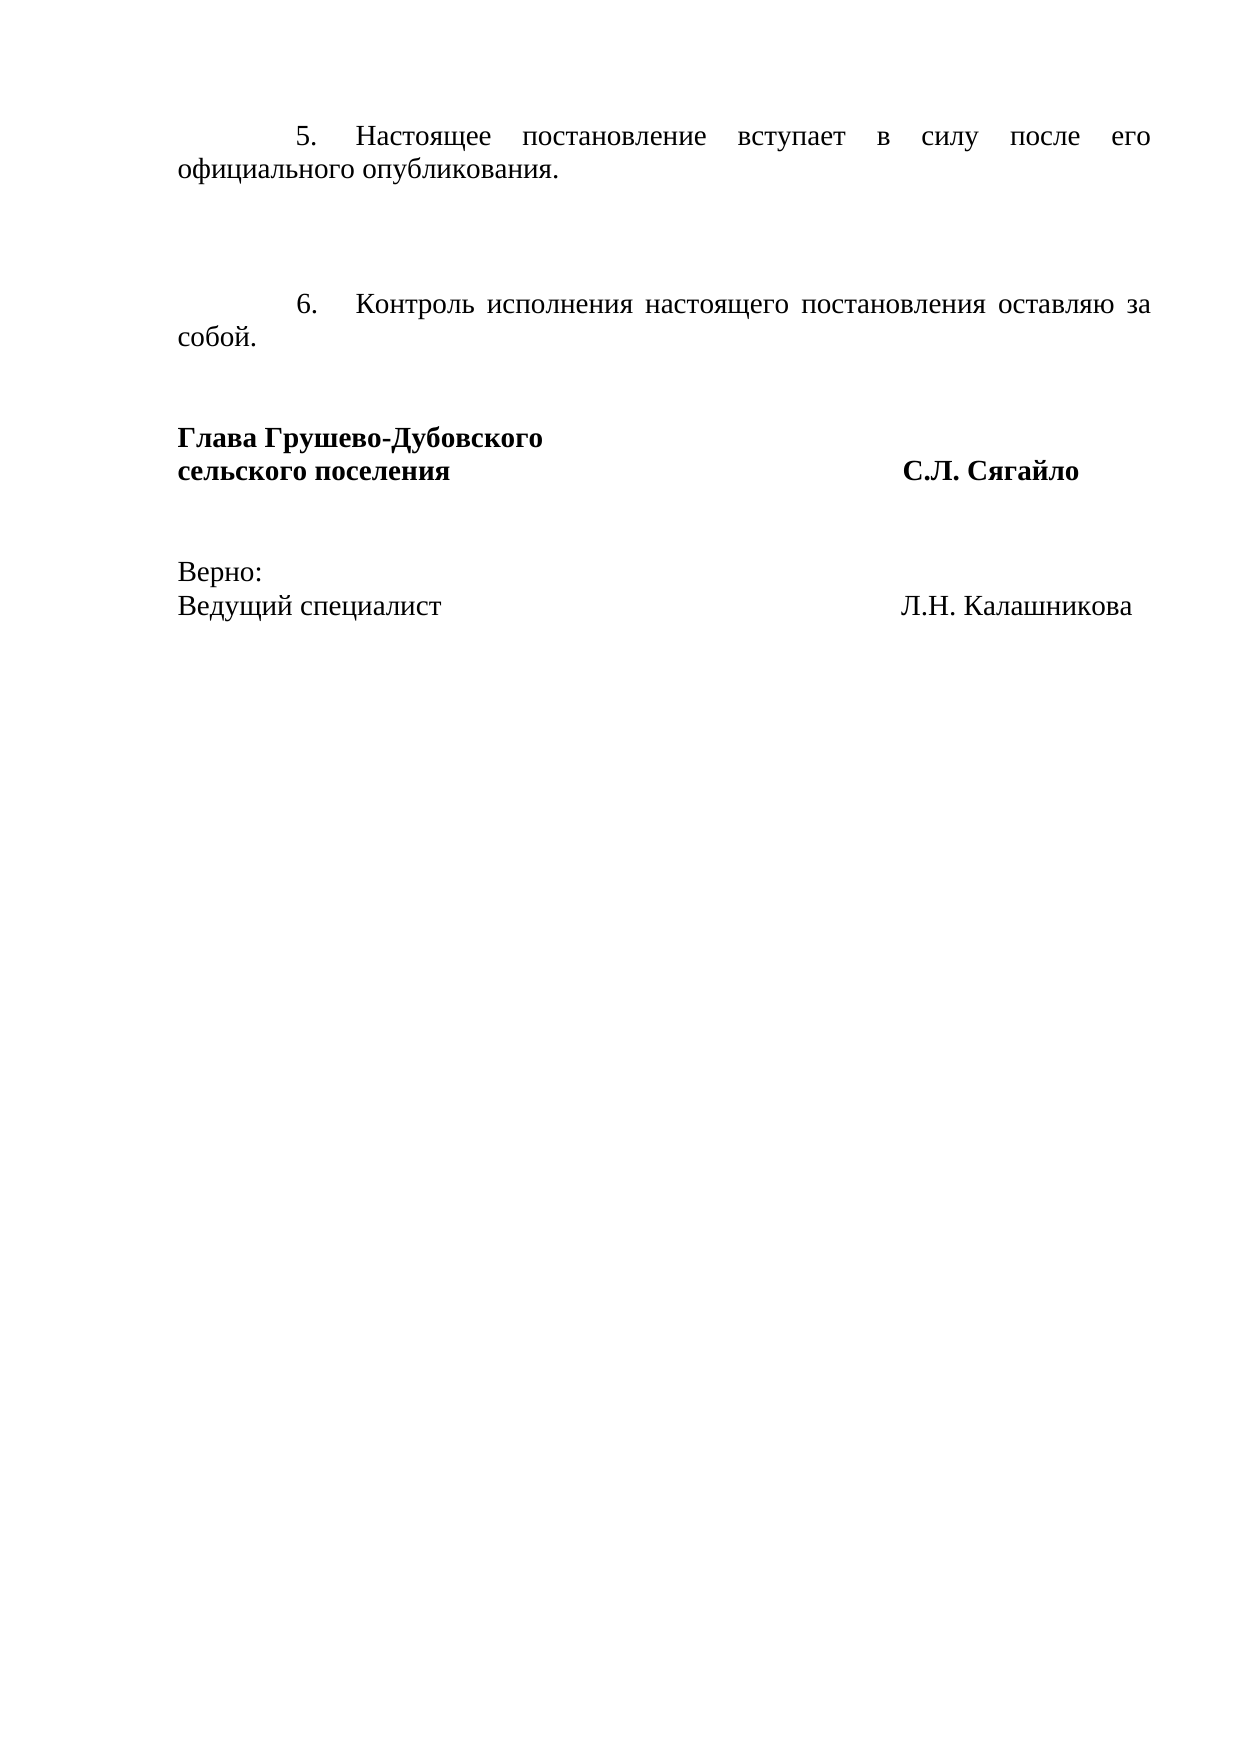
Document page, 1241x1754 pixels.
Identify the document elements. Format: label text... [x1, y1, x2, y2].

text Глава Грушево-Дубовского [177, 420, 1152, 453]
text Верно: [177, 554, 1152, 588]
text Ведущий специалист Л.Н. Калашникова [177, 588, 1152, 621]
text сельского поселения С.Л. Сягайло [177, 453, 1152, 487]
list Контроль исполнения настоящего постановления оставляю за собой. [177, 286, 1152, 353]
list Настоящее постановление вступает в силу после его официального опубликования. [177, 118, 1152, 185]
